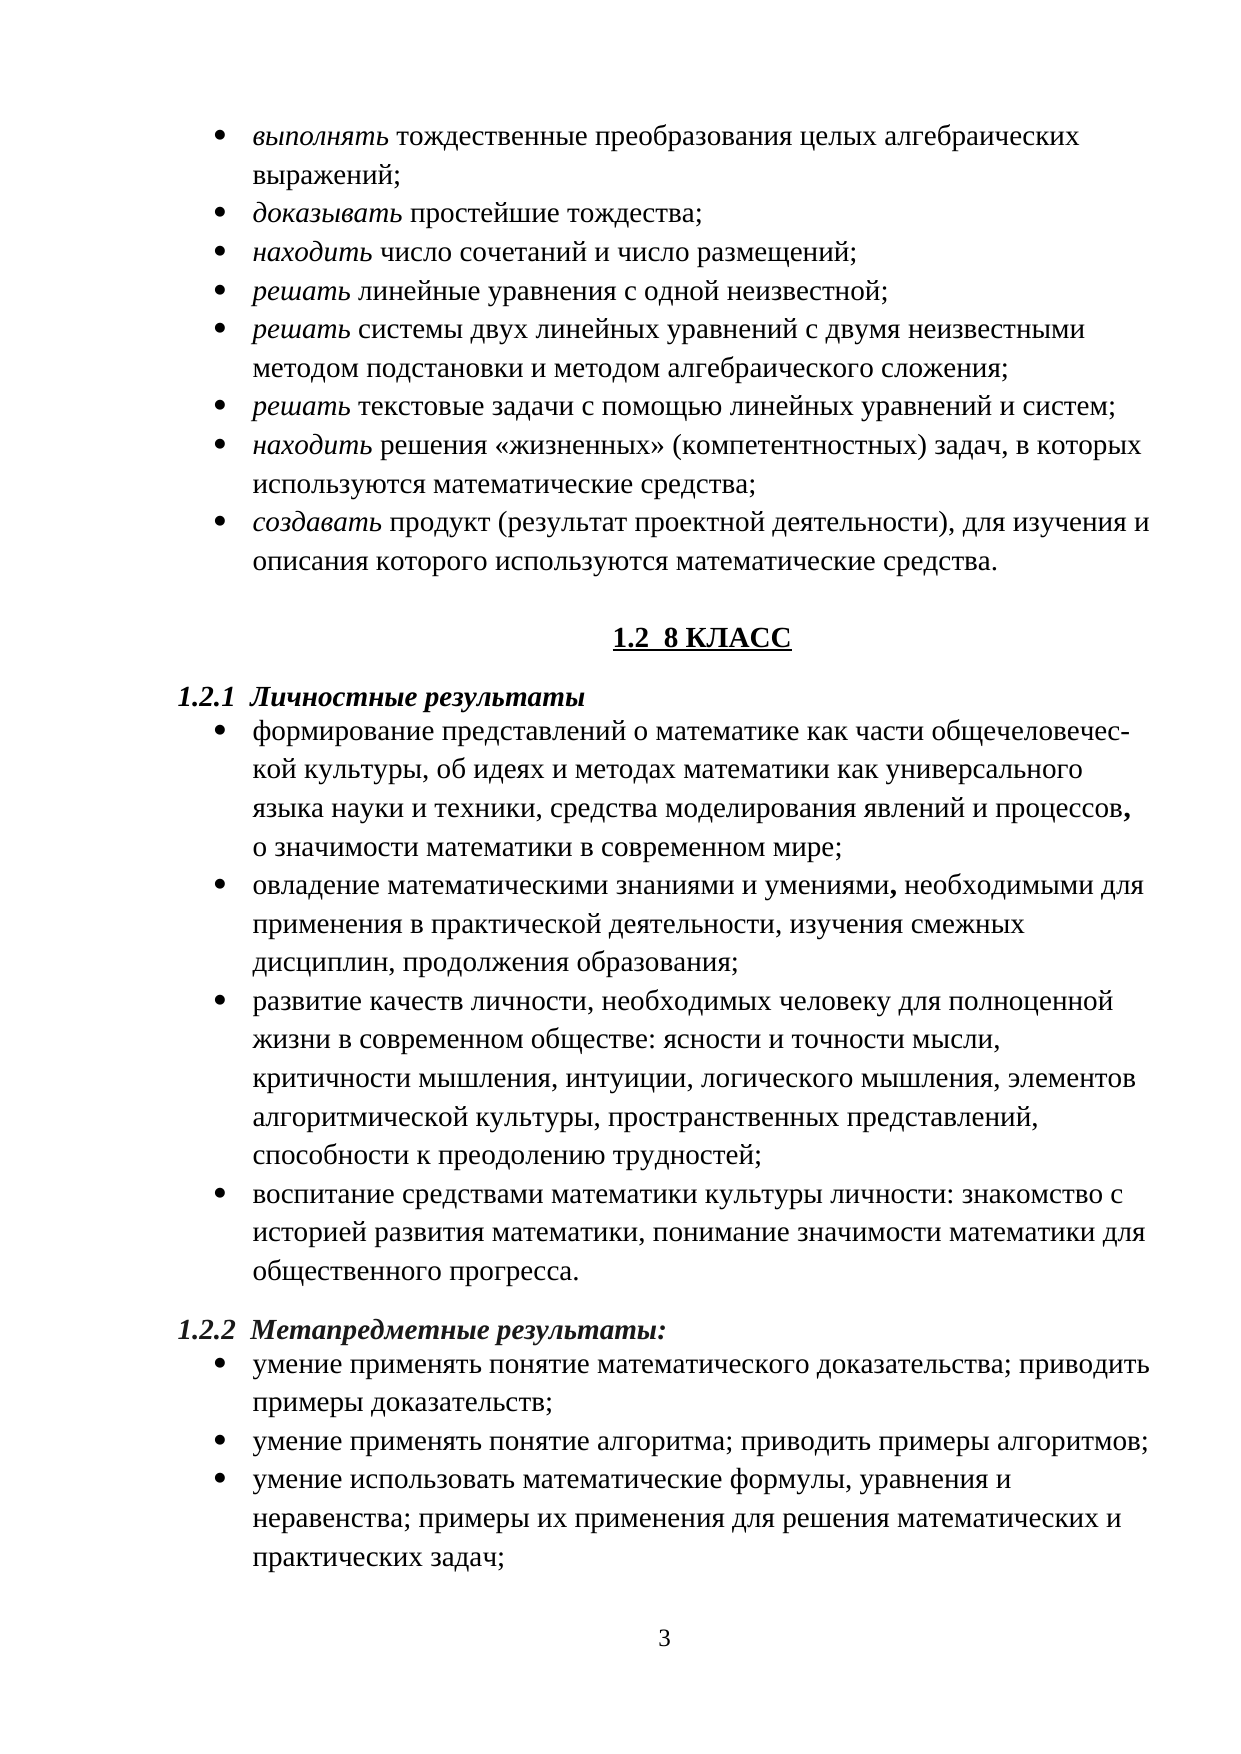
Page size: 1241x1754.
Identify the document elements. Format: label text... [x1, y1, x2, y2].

list доказывать простейшие тождества; [215, 195, 1152, 229]
text 1.2.2 Метапредметные результаты: [177, 1312, 1152, 1346]
list формирование представлений о математике как части общечеловечес-кой культуры, об идеях и методах математики как универсального языка науки и техники, средства моделирования явлений и процессов, о значимости математики в современном мире; [215, 713, 1152, 862]
list воспитание средствами математики культуры личности: знакомство с историей развития математики, понимание значимости математики для общественного прогресса. [215, 1176, 1152, 1286]
list создавать продукт (результат проектной деятельности), для изучения и описания которого используются математические средства. [215, 504, 1152, 576]
list 1.2 8 КЛАСС [252, 620, 1152, 653]
list находить число сочетаний и число размещений; [215, 234, 1152, 268]
list овладение математическими знаниями и умениями, необходимыми для применения в практической деятельности, изучения смежных дисциплин, продолжения образования; [215, 867, 1152, 978]
list находить решения «жизненных» (компетентностных) задач, в которых используются математические средства; [215, 427, 1152, 499]
list умение применять понятие математического доказательства; приводить примеры доказательств; [215, 1346, 1152, 1418]
list решать текстовые задачи с помощью линейных уравнений и систем; [215, 388, 1152, 422]
text 1.2.1 Личностные результаты [177, 679, 1152, 713]
list умение применять понятие алгоритма; приводить примеры алгоритмов; [215, 1423, 1152, 1457]
list решать системы двух линейных уравнений с двумя неизвестными методом подстановки и методом алгебраического сложения; [215, 311, 1152, 383]
list выполнять тождественные преобразования целых алгебраических выражений; [215, 118, 1152, 190]
list умение использовать математические формулы, уравнения и неравенства; примеры их применения для решения математических и практических задач; [215, 1462, 1152, 1572]
list развитие качеств личности, необходимых человеку для полноценной жизни в современном обществе: ясности и точности мысли, критичности мышления, интуиции, логического мышления, элементов алгоритмической культуры, пространственных представлений, способности к преодолению трудностей; [215, 983, 1152, 1171]
list решать линейные уравнения с одной неизвестной; [215, 273, 1152, 306]
